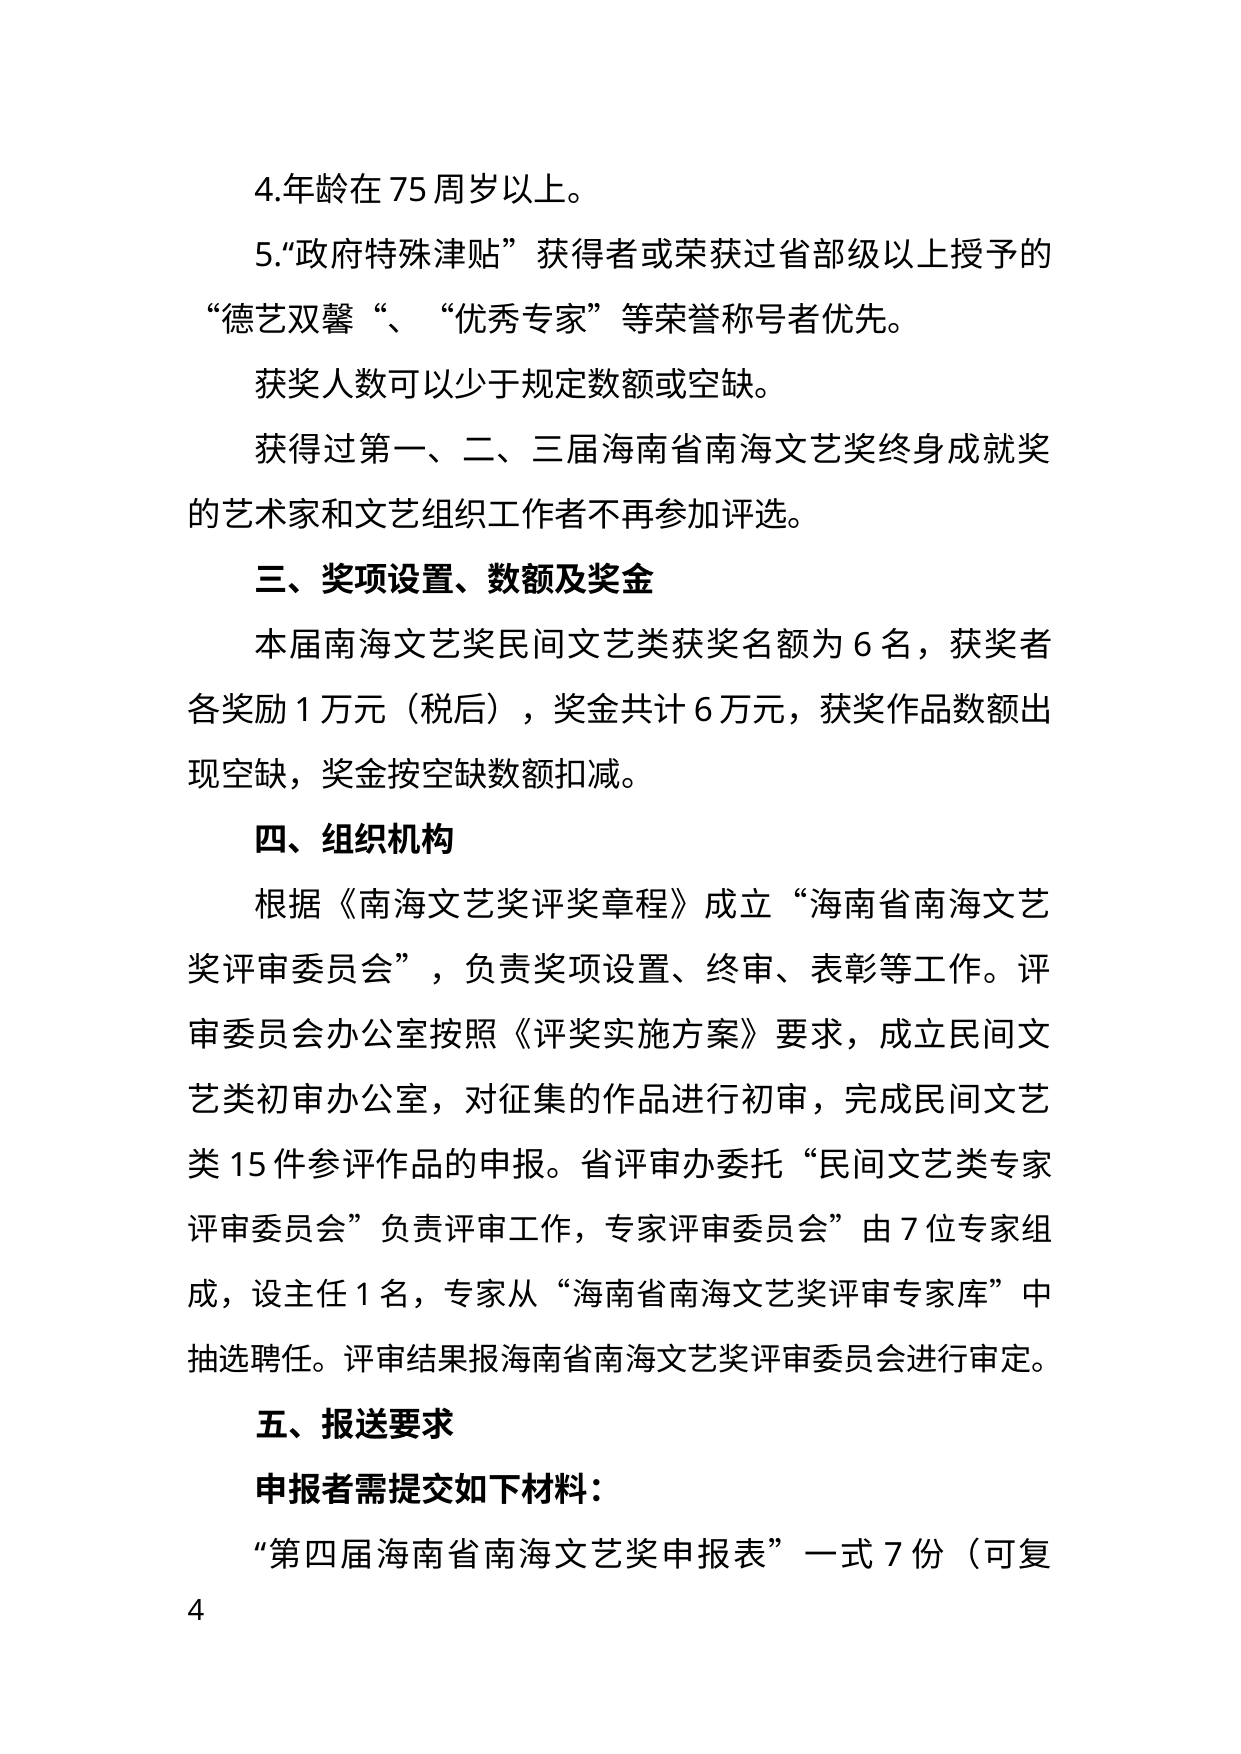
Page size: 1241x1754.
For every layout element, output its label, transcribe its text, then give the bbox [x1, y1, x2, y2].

text 五、报送要求 [187, 1390, 1053, 1455]
text 本届南海文艺奖民间文艺类获奖名额为6名，获奖者各奖励1万元（税后），奖金共计6万元，获奖作品数额出现空缺，奖金按空缺数额扣减。 [187, 610, 1053, 805]
text 四、组织机构 [187, 805, 1053, 870]
text 申报者需提交如下材料： [187, 1455, 1053, 1520]
text 4.年龄在75周岁以上。 [187, 155, 1053, 220]
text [187, 1520, 1053, 1585]
text 获奖人数可以少于规定数额或空缺。 [187, 350, 1053, 415]
text 获得过第一、二、三届海南省南海文艺奖终身成就奖的艺术家和文艺组织工作者不再参加评选。 [187, 415, 1053, 545]
text 三、奖项设置、数额及奖金 [187, 545, 1053, 610]
text 根据《南海文艺奖评奖章程》成立“海南省南海文艺奖评审委员会”，负责奖项设置、终审、表彰等工作。评审委员会办公室按照《评奖实施方案》要求，成立民间文艺类初审办公室，对征集的作品进行初审，完成民间文艺类15件参评作品的申报。省评审办委托“民间文艺类专家评审委员会”负责评审工作，专家评审委员会”由7位专家组成，设主任1名，专家从“海南省南海文艺奖评审专家库”中抽选聘任。评审结果报海南省南海文艺奖评审委员会进行审定。 [187, 870, 1053, 1390]
text 5.“政府特殊津贴”获得者或荣获过省部级以上授予的“德艺双馨“、“优秀专家”等荣誉称号者优先。 [187, 220, 1053, 350]
